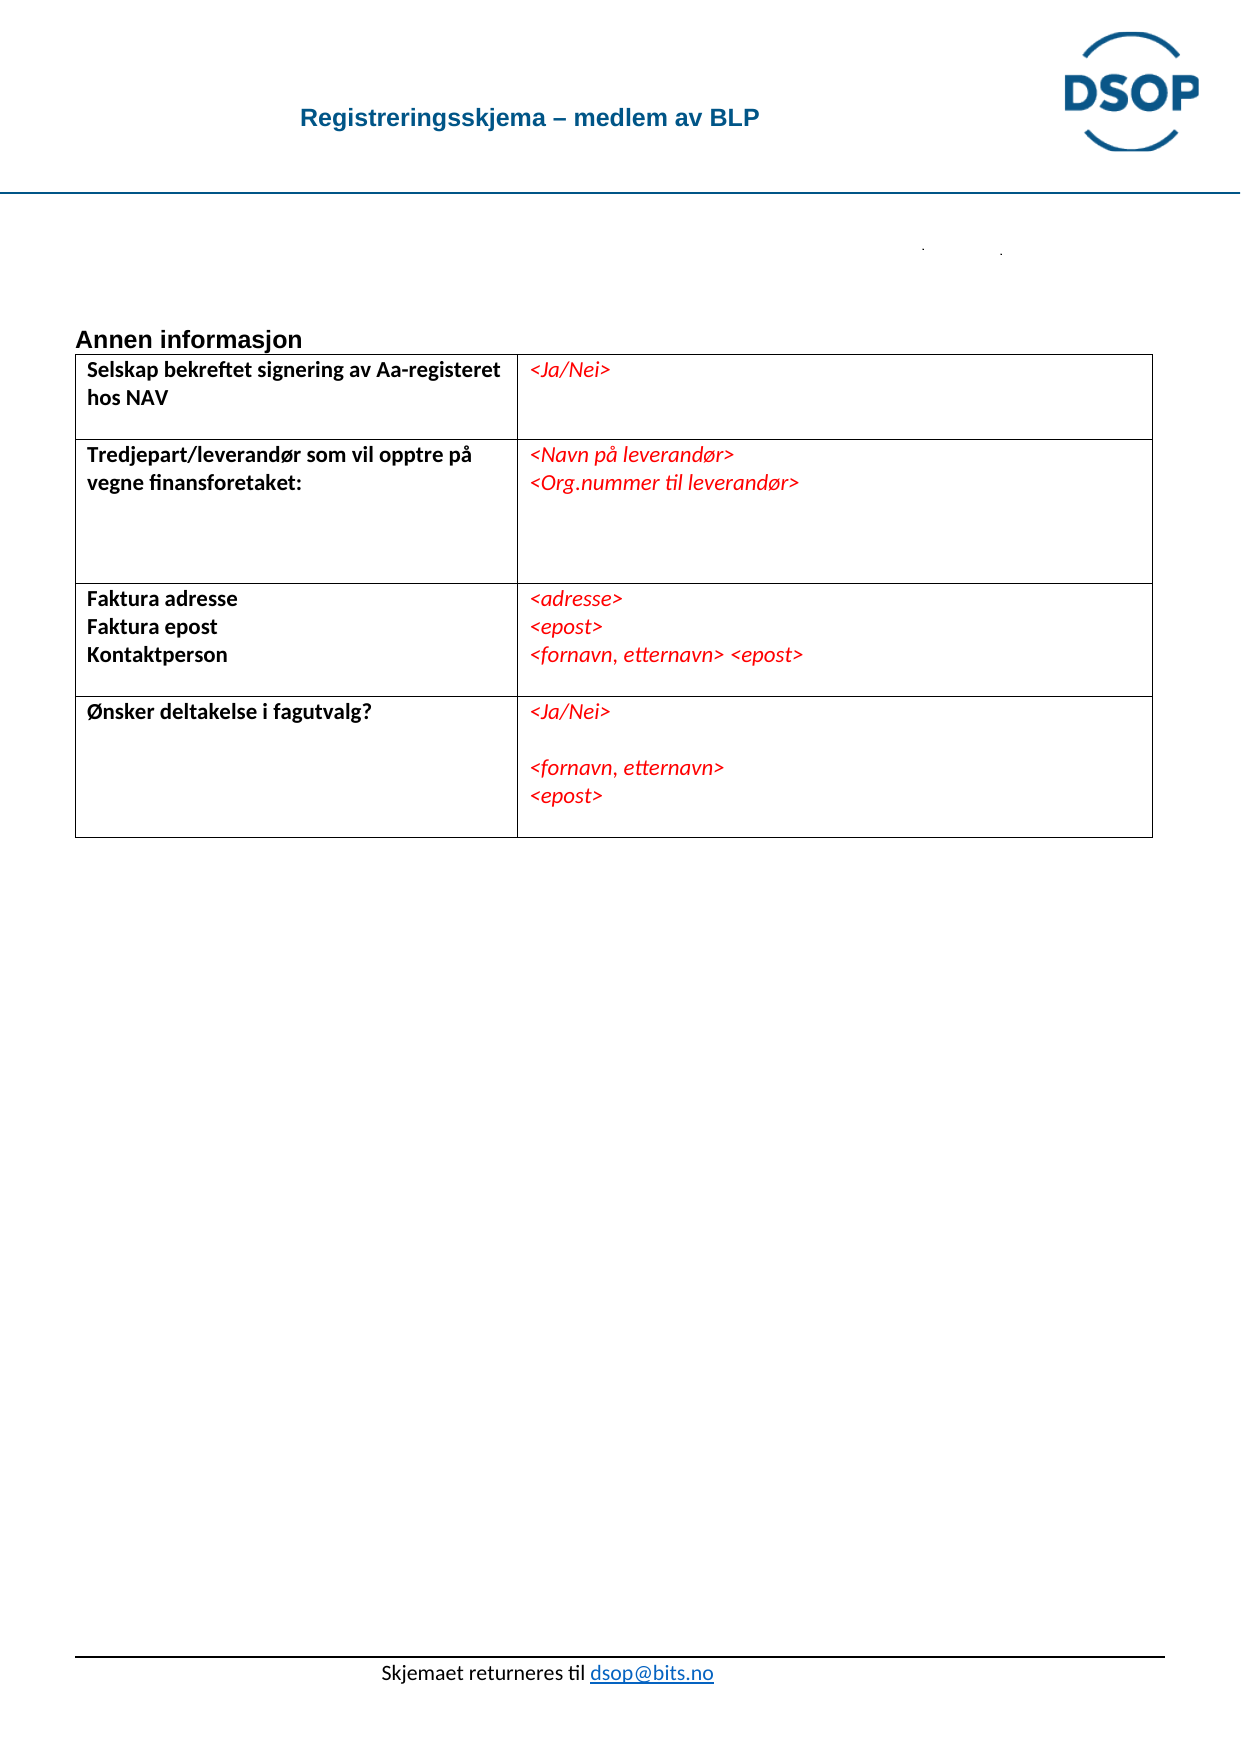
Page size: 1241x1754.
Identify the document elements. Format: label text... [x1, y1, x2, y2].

table_cell Tredjepart/leverandør som vil opptre på vegne finansforetaket: [76, 440, 517, 583]
picture [1064, 31, 1198, 151]
picture [0, 175, 1241, 276]
table_header <Ja/Nei> [518, 355, 1152, 439]
table_header Selskap bekreftet signering av Aa-registeret hos NAV [76, 355, 517, 439]
table_cell <Ja/Nei> <fornavn, etternavn> <epost> [518, 697, 1152, 837]
table_cell Ønsker deltakelse i fagutvalg? [76, 697, 517, 837]
table_cell <Navn på leverandør> <Org.nummer til leverandør> [518, 440, 1152, 583]
table_cell <adresse> <epost> <fornavn, etternavn> <epost> [518, 584, 1152, 696]
table_cell Faktura adresse Faktura epost Kontaktperson [76, 584, 517, 696]
subtitle Annen informasjon [75, 325, 1165, 354]
